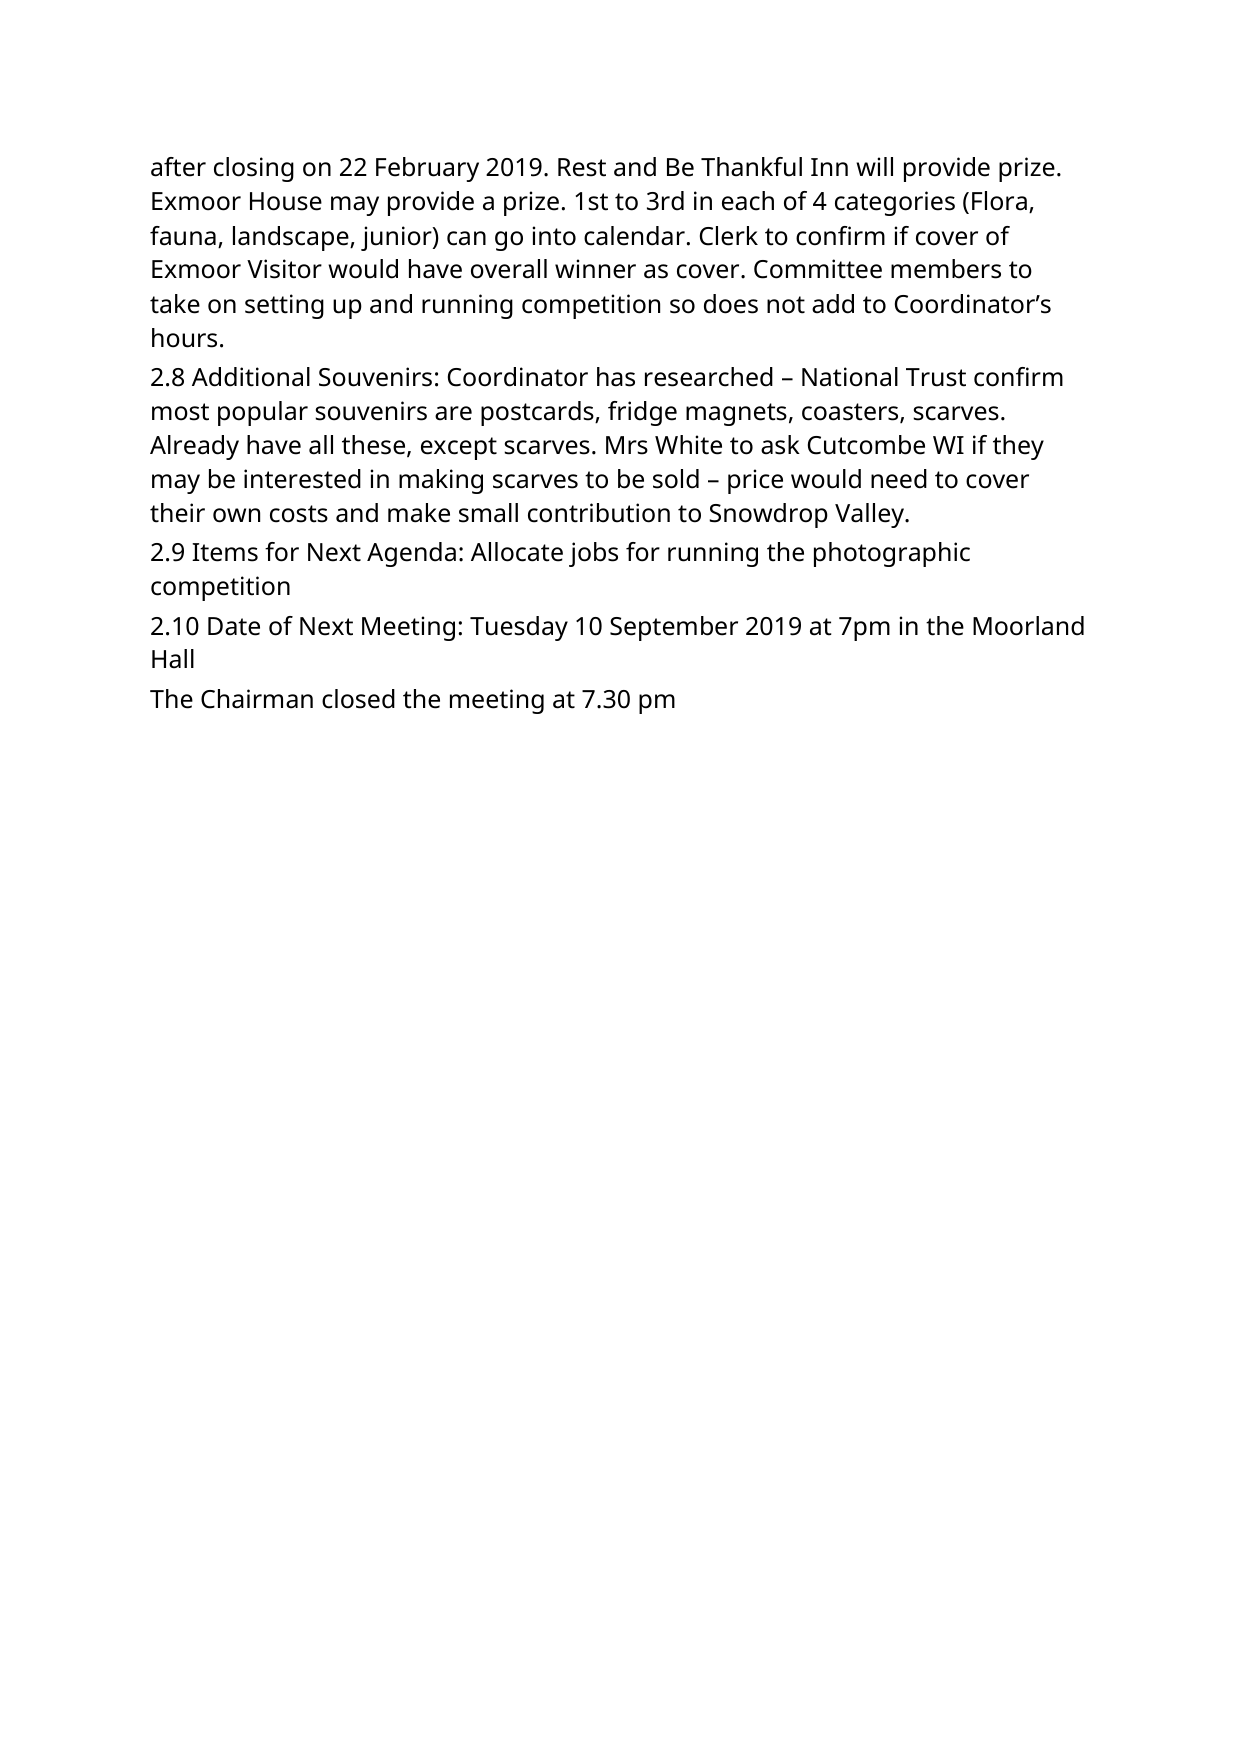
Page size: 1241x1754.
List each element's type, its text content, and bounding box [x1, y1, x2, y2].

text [150, 150, 1090, 354]
text 2.10 Date of Next Meeting: Tuesday 10 September 2019 at 7pm in the Moorland Hall [150, 608, 1090, 676]
text 2.9 Items for Next Agenda: Allocate jobs for running the photographic competition [150, 535, 1090, 603]
text 2.8 Additional Souvenirs: Coordinator has researched – National Trust confirm most popular souvenirs are postcards, fridge magnets, coasters, scarves. Already have all these, except scarves. Mrs White to ask Cutcombe WI if they may be interested in making scarves to be sold – price would need to cover their own costs and make small contribution to Snowdrop Valley. [150, 359, 1090, 530]
text The Chairman closed the meeting at 7.30 pm [150, 681, 1090, 715]
